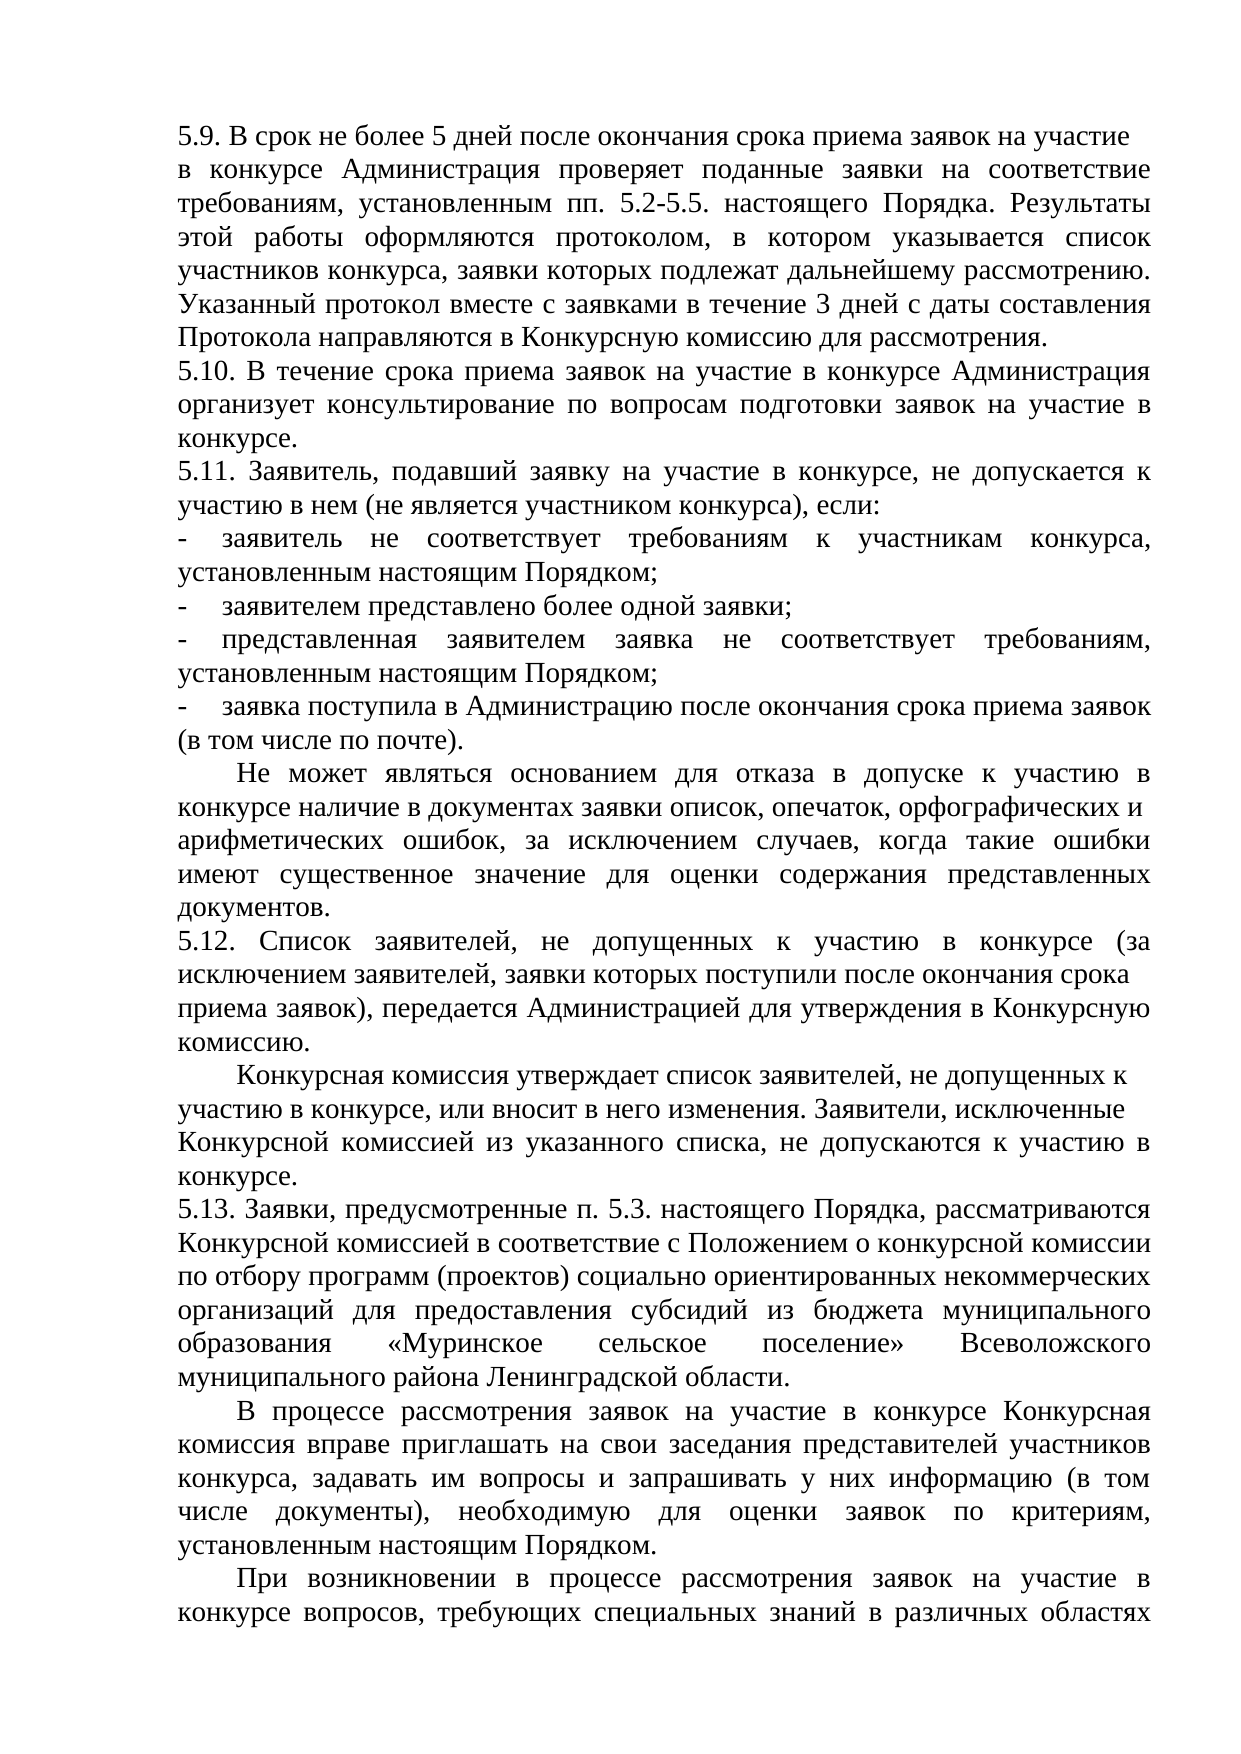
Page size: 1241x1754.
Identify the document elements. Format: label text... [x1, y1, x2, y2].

text в конкурсе Администрация проверяет поданные заявки на соответствие требованиям, установленным пп. 5.2-5.5. настоящего Порядка. Результаты этой работы оформляются протоколом, в котором указывается список участников конкурса, заявки которых подлежат дальнейшему рассмотрению. Указанный протокол вместе с заявками в течение 3 дней с даты составления Протокола направляются в Конкурсную комиссию для рассмотрения. [177, 152, 1152, 353]
text Не может являться основанием для отказа в допуске к участию в конкурсе наличие в документах заявки описок, опечаток, орфографических и [177, 755, 1152, 822]
list заявителем представлено более одной заявки; [177, 588, 1152, 621]
text 5.12. Список заявителей, не допущенных к участию в конкурсе (за исключением заявителей, заявки которых поступили после окончания срока [177, 923, 1152, 990]
text приема заявок), передается Администрацией для утверждения в Конкурсную комиссию. [177, 990, 1152, 1057]
list представленная заявителем заявка не соответствует требованиям, установленным настоящим Порядком; [177, 621, 1152, 688]
text В процессе рассмотрения заявок на участие в конкурсе Конкурсная комиссия вправе приглашать на свои заседания представителей участников конкурса, задавать им вопросы и запрашивать у них информацию (в том числе документы), необходимую для оценки заявок по критериям, установленным настоящим Порядком. [177, 1393, 1152, 1560]
text 5.10. В течение срока приема заявок на участие в конкурсе Администрация организует консультирование по вопросам подготовки заявок на участие в конкурсе. [177, 353, 1152, 453]
text 5.13. Заявки, предусмотренные п. 5.3. настоящего Порядка, рассматриваются Конкурсной комиссией в соответствие с Положением о конкурсной комиссии по отбору программ (проектов) социально ориентированных некоммерческих организаций для предоставления субсидий из бюджета муниципального образования «Муринское сельское поселение» Всеволожского муниципального района Ленинградской области. [177, 1191, 1152, 1393]
text арифметических ошибок, за исключением случаев, когда такие ошибки имеют существенное значение для оценки содержания представленных документов. [177, 822, 1152, 923]
text Конкурсная комиссия утверждает список заявителей, не допущенных к [177, 1057, 1152, 1091]
text 5.9. В срок не более 5 дней после окончания срока приема заявок на участие [177, 118, 1152, 152]
text Конкурсной комиссией из указанного списка, не допускаются к участию в конкурсе. [177, 1124, 1152, 1191]
list заявитель не соответствует требованиям к участникам конкурса, установленным настоящим Порядком; [177, 521, 1152, 588]
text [177, 1560, 1152, 1627]
text 5.11. Заявитель, подавший заявку на участие в конкурсе, не допускается к участию в нем (не является участником конкурса), если: [177, 453, 1152, 521]
list заявка поступила в Администрацию после окончания срока приема заявок (в том числе по почте). [177, 688, 1152, 755]
text участию в конкурсе, или вносит в него изменения. Заявители, исключенные [177, 1091, 1152, 1124]
